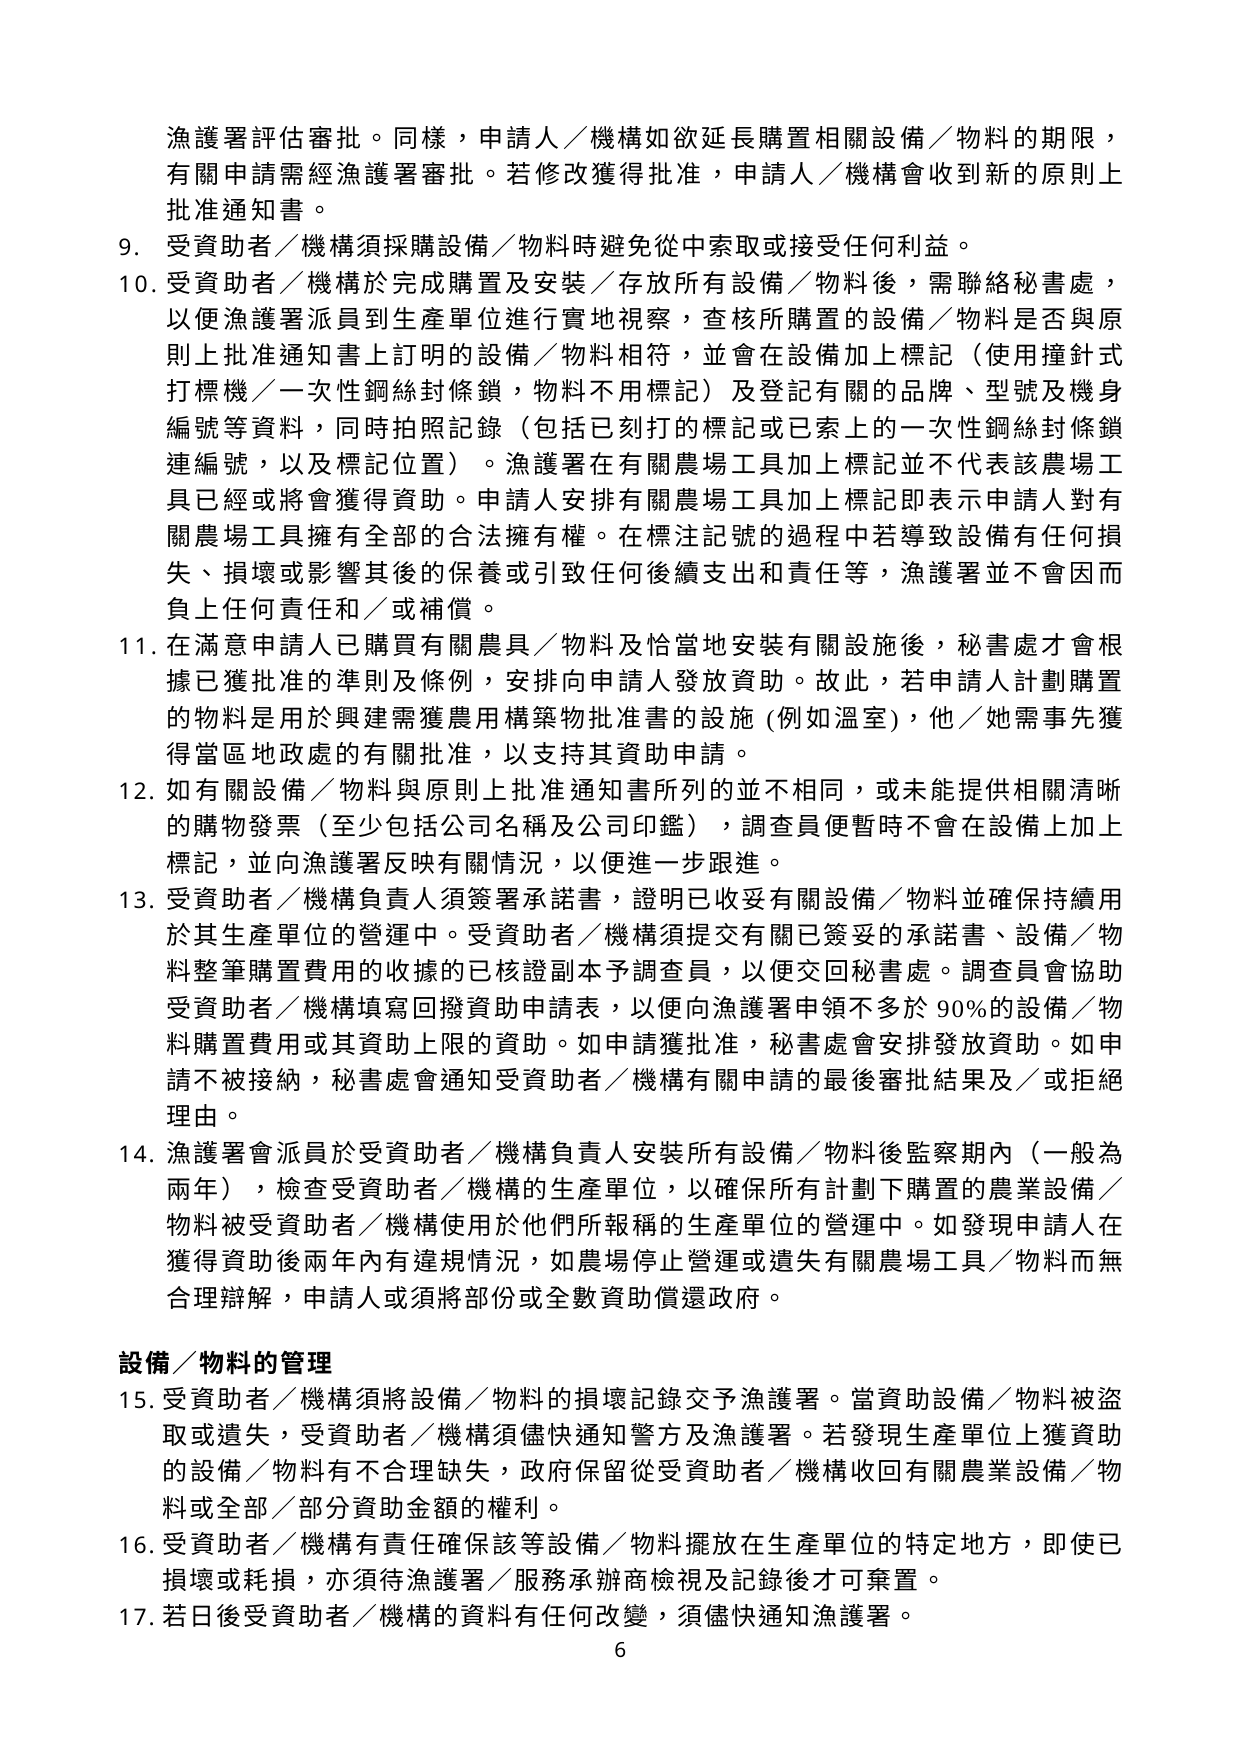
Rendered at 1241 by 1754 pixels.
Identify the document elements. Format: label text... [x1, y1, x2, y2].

list 如有關設備／物料與原則上批准通知書所列的並不相同，或未能提供相關清晰的購物發票（至少包括公司名稱及公司印鑑），調查員便暫時不會在設備上加上標記，並向漁護署反映有關情況，以便進一步跟進。 [118, 771, 1123, 879]
list 受資助者／機構須將設備／物料的損壞記錄交予漁護署。當資助設備／物料被盜取或遺失，受資助者／機構須儘快通知警方及漁護署。若發現生產單位上獲資助的設備／物料有不合理缺失，政府保留從受資助者／機構收回有關農業設備／物料或全部／部分資助金額的權利。 [118, 1379, 1123, 1524]
list 漁護署會派員於受資助者／機構負責人安裝所有設備／物料後監察期內（一般為兩年），檢查受資助者／機構的生產單位，以確保所有計劃下購置的農業設備／物料被受資助者／機構使用於他們所報稱的生產單位的營運中。如發現申請人在獲得資助後兩年內有違規情況，如農場停止營運或遺失有關農場工具／物料而無合理辯解，申請人或須將部份或全數資助償還政府。 [118, 1133, 1123, 1314]
list 受資助者／機構有責任確保該等設備／物料擺放在生產單位的特定地方，即使已損壞或耗損，亦須待漁護署／服務承辦商檢視及記錄後才可棄置。 [118, 1524, 1123, 1597]
list 受資助者／機構須採購設備／物料時避免從中索取或接受任何利益。 [118, 227, 1123, 263]
list 若日後受資助者／機構的資料有任何改變，須儘快通知漁護署。 [118, 1597, 1123, 1633]
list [118, 118, 1123, 227]
list 受資助者／機構負責人須簽署承諾書，證明已收妥有關設備／物料並確保持續用於其生產單位的營運中。受資助者／機構須提交有關已簽妥的承諾書、設備／物料整筆購置費用的收據的已核證副本予調查員，以便交回秘書處。調查員會協助受資助者／機構填寫回撥資助申請表，以便向漁護署申領不多於90%的設備／物料購置費用或其資助上限的資助。如申請獲批准，秘書處會安排發放資助。如申請不被接納，秘書處會通知受資助者／機構有關申請的最後審批結果及／或拒絕理由。 [118, 879, 1123, 1133]
list 受資助者／機構於完成購置及安裝／存放所有設備／物料後，需聯絡秘書處，以便漁護署派員到生產單位進行實地視察，查核所購置的設備／物料是否與原則上批准通知書上訂明的設備／物料相符，並會在設備加上標記（使用撞針式打標機／一次性鋼絲封條鎖，物料不用標記）及登記有關的品牌、型號及機身編號等資料，同時拍照記錄（包括已刻打的標記或已索上的一次性鋼絲封條鎖連編號，以及標記位置）。漁護署在有關農場工具加上標記並不代表該農場工具已經或將會獲得資助。申請人安排有關農場工具加上標記即表示申請人對有關農場工具擁有全部的合法擁有權。在標注記號的過程中若導致設備有任何損失、損壞或影響其後的保養或引致任何後續支出和責任等，漁護署並不會因而負上任何責任和／或補償。 [118, 263, 1123, 626]
list 在滿意申請人已購買有關農具／物料及恰當地安裝有關設施後，秘書處才會根據已獲批准的準則及條例，安排向申請人發放資助。故此，若申請人計劃購置的物料是用於興建需獲農用構築物批准書的設施 (例如溫室)，他／她需事先獲得當區地政處的有關批准，以支持其資助申請。 [118, 626, 1123, 771]
text 設備／物料的管理 [118, 1343, 1123, 1379]
